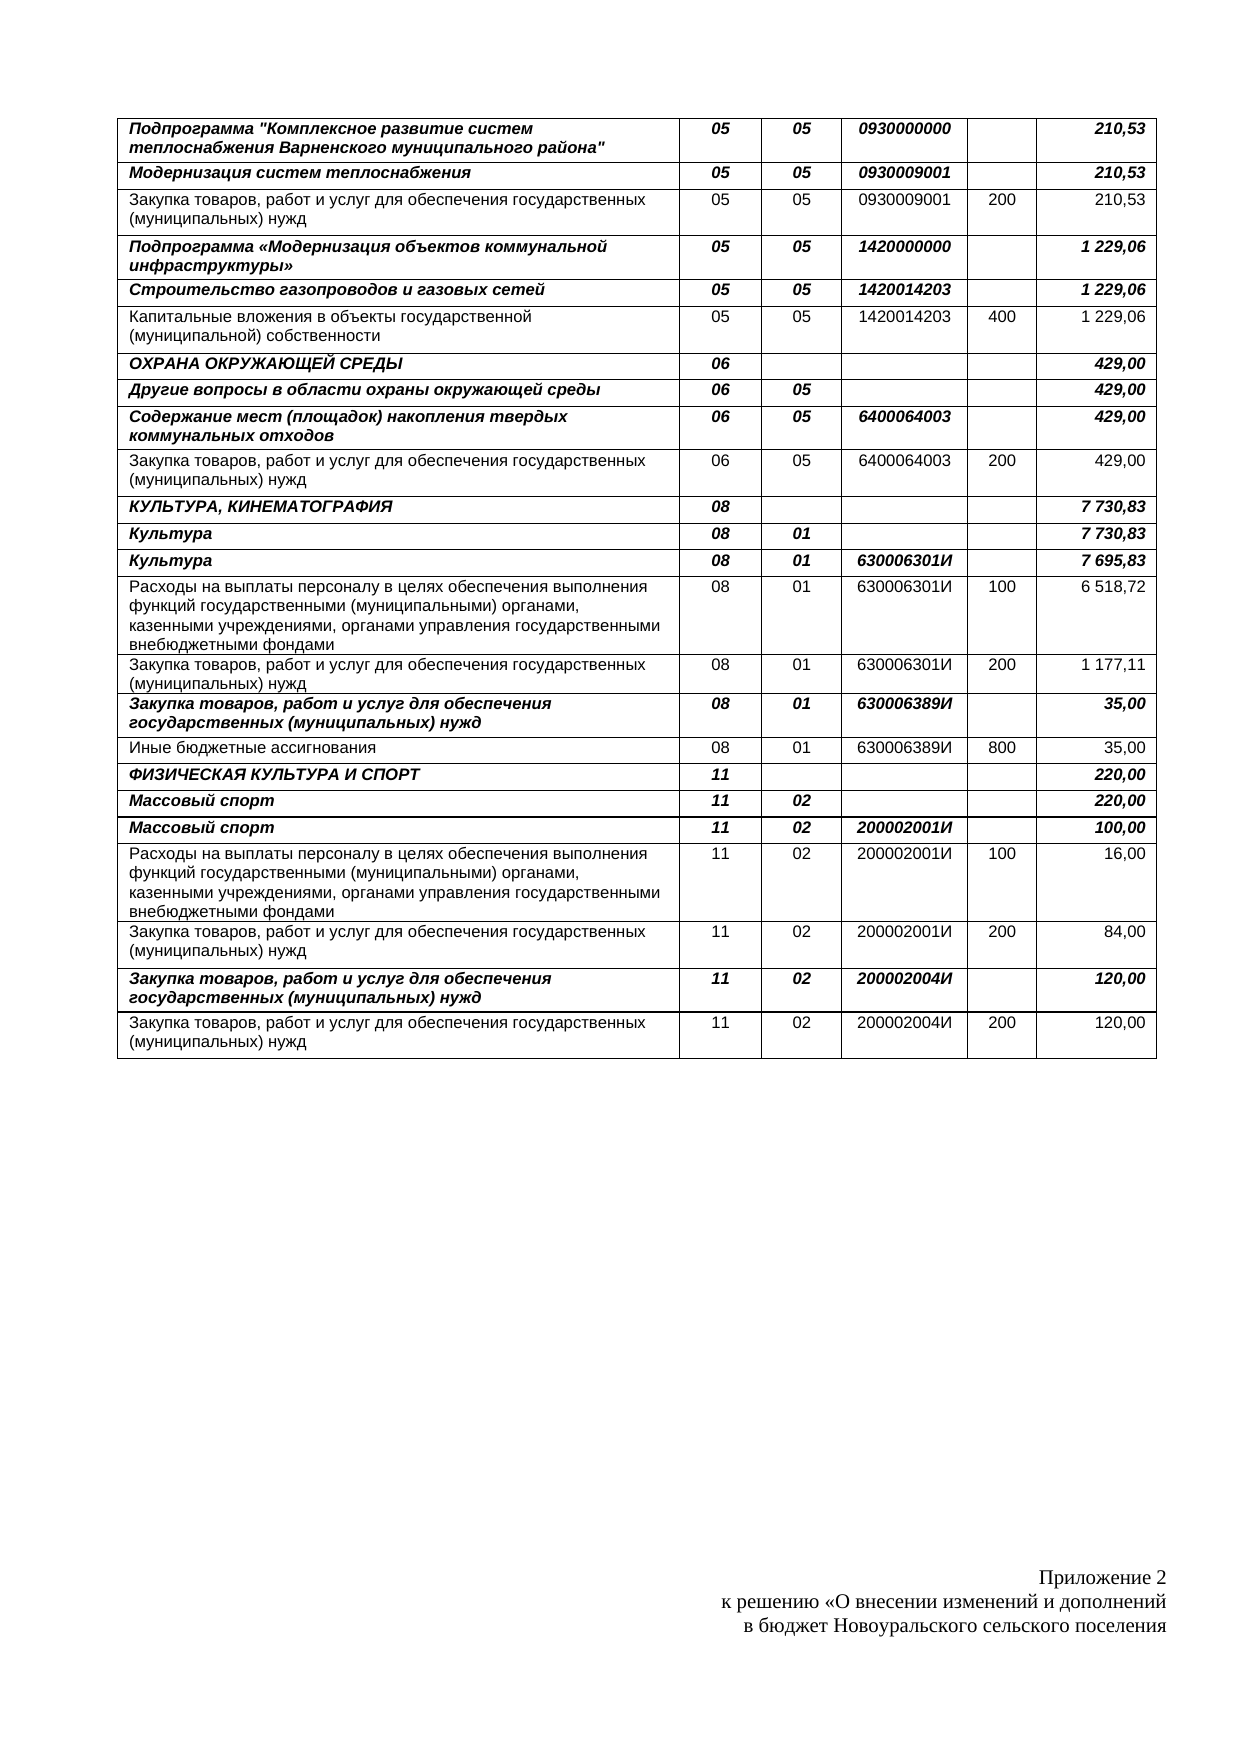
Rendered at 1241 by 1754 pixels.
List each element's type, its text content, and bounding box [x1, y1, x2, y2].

table_cell 429,00 [1037, 450, 1156, 496]
table_cell 02 [762, 922, 841, 968]
table_cell [762, 764, 841, 790]
table_cell 800 [968, 738, 1036, 763]
table_cell 08 [680, 694, 761, 737]
table_cell 630006389И [842, 694, 967, 737]
table_cell 08 [680, 550, 761, 576]
table_cell 200 [968, 922, 1036, 968]
table_cell 05 [762, 280, 841, 306]
table_cell 84,00 [1037, 922, 1156, 968]
table_cell 1 229,06 [1037, 236, 1156, 279]
table_cell 630006301И [842, 577, 967, 654]
table_cell 7 695,83 [1037, 550, 1156, 576]
table_cell 100 [968, 844, 1036, 921]
table_cell Иные бюджетные ассигнования [118, 738, 679, 763]
table_cell 200 [968, 450, 1036, 496]
table_cell [842, 380, 967, 406]
table_cell Закупка товаров, работ и услуг для обеспечения государственных (муниципальных) нужд [118, 694, 679, 737]
table_cell 1 229,06 [1037, 280, 1156, 306]
table_cell 05 [680, 163, 761, 188]
table_cell 05 [762, 236, 841, 279]
table_cell 11 [680, 969, 761, 1011]
table_cell Закупка товаров, работ и услуг для обеспечения государственных (муниципальных) нужд [118, 190, 679, 235]
table_cell 08 [680, 577, 761, 654]
table_cell 05 [762, 119, 841, 162]
table_cell Содержание мест (площадок) накопления твердых коммунальных отходов [118, 407, 679, 449]
table_cell [968, 969, 1036, 1011]
table_cell 05 [762, 307, 841, 352]
table_cell 11 [680, 818, 761, 843]
table_cell 11 [680, 922, 761, 968]
table_cell [842, 524, 967, 549]
table_cell 200002001И [842, 844, 967, 921]
table_cell 05 [762, 450, 841, 496]
table_cell Массовый спорт [118, 791, 679, 816]
table_cell 200 [968, 1013, 1036, 1058]
table_cell 06 [680, 354, 761, 379]
text в бюджет Новоуральского сельского поселения [118, 1613, 1167, 1637]
table_cell 06 [680, 407, 761, 449]
table_cell 6400064003 [842, 407, 967, 449]
table_cell 630006301И [842, 655, 967, 693]
table_cell Закупка товаров, работ и услуг для обеспечения государственных (муниципальных) нужд [118, 922, 679, 968]
table_cell [968, 236, 1036, 279]
table_cell 08 [680, 497, 761, 523]
table_cell 400 [968, 307, 1036, 352]
table_cell [762, 354, 841, 379]
table_cell 11 [680, 844, 761, 921]
table_cell 210,53 [1037, 119, 1156, 162]
table_cell 01 [762, 577, 841, 654]
table_cell Закупка товаров, работ и услуг для обеспечения государственных (муниципальных) нужд [118, 1013, 679, 1058]
table_cell 1 177,11 [1037, 655, 1156, 693]
table_cell [968, 119, 1036, 162]
table_cell 16,00 [1037, 844, 1156, 921]
table_cell [968, 280, 1036, 306]
table_cell [968, 524, 1036, 549]
table_cell Строительство газопроводов и газовых сетей [118, 280, 679, 306]
table_cell 1420014203 [842, 280, 967, 306]
table_cell Подпрограмма "Комплексное развитие систем теплоснабжения Варненского муниципального района" [118, 119, 679, 162]
table_cell Модернизация систем теплоснабжения [118, 163, 679, 188]
table_cell [968, 764, 1036, 790]
table_cell 08 [680, 524, 761, 549]
table_cell 02 [762, 1013, 841, 1058]
table_cell 02 [762, 791, 841, 816]
table_cell 630006301И [842, 550, 967, 576]
table_cell 11 [680, 764, 761, 790]
table_cell [842, 791, 967, 816]
table_cell 02 [762, 844, 841, 921]
table_cell [968, 380, 1036, 406]
table_cell Культура [118, 550, 679, 576]
table_cell 35,00 [1037, 694, 1156, 737]
table_cell 7 730,83 [1037, 497, 1156, 523]
table_cell 05 [762, 190, 841, 235]
table_cell 429,00 [1037, 354, 1156, 379]
table_cell 1420000000 [842, 236, 967, 279]
table_cell [968, 497, 1036, 523]
table_cell 08 [680, 738, 761, 763]
table_cell 01 [762, 655, 841, 693]
table_cell 630006389И [842, 738, 967, 763]
table_cell 210,53 [1037, 190, 1156, 235]
table_cell 05 [680, 280, 761, 306]
text к решению «О внесении изменений и дополнений [118, 1589, 1167, 1613]
table_cell 200002001И [842, 818, 967, 843]
table_cell 01 [762, 550, 841, 576]
table_cell [968, 818, 1036, 843]
table_cell 210,53 [1037, 163, 1156, 188]
table_cell Капитальные вложения в объекты государственной (муниципальной) собственности [118, 307, 679, 352]
table_cell Культура [118, 524, 679, 549]
table_cell 429,00 [1037, 380, 1156, 406]
table_cell ФИЗИЧЕСКАЯ КУЛЬТУРА И СПОРТ [118, 764, 679, 790]
table_cell 200 [968, 655, 1036, 693]
table_cell Расходы на выплаты персоналу в целях обеспечения выполнения функций государственными (муниципальными) органами, казенными учреждениями, органами управления государственными внебюджетными фондами [118, 844, 679, 921]
table_cell 0930009001 [842, 190, 967, 235]
table_cell 1420014203 [842, 307, 967, 352]
table_cell 06 [680, 380, 761, 406]
table_cell 11 [680, 1013, 761, 1058]
table_cell [968, 163, 1036, 188]
table_cell [842, 354, 967, 379]
table_cell Закупка товаров, работ и услуг для обеспечения государственных (муниципальных) нужд [118, 969, 679, 1011]
table_cell 06 [680, 450, 761, 496]
table_cell 05 [762, 380, 841, 406]
table_cell 0930000000 [842, 119, 967, 162]
table_cell 120,00 [1037, 1013, 1156, 1058]
table_cell [968, 694, 1036, 737]
table_cell 200 [968, 190, 1036, 235]
table_cell 220,00 [1037, 764, 1156, 790]
table_cell 05 [680, 190, 761, 235]
table_cell ОХРАНА ОКРУЖАЮЩЕЙ СРЕДЫ [118, 354, 679, 379]
table_cell 01 [762, 524, 841, 549]
table_cell 02 [762, 818, 841, 843]
table_cell Другие вопросы в области охраны окружающей среды [118, 380, 679, 406]
table_cell 35,00 [1037, 738, 1156, 763]
table_cell [968, 791, 1036, 816]
table_cell Расходы на выплаты персоналу в целях обеспечения выполнения функций государственными (муниципальными) органами, казенными учреждениями, органами управления государственными внебюджетными фондами [118, 577, 679, 654]
table_cell Закупка товаров, работ и услуг для обеспечения государственных (муниципальных) нужд [118, 655, 679, 693]
table_cell [842, 497, 967, 523]
table_cell 429,00 [1037, 407, 1156, 449]
table_cell 200002004И [842, 1013, 967, 1058]
table_cell 08 [680, 655, 761, 693]
table_cell 01 [762, 738, 841, 763]
table_cell 11 [680, 791, 761, 816]
text Приложение 2 [118, 1564, 1167, 1589]
table_cell 05 [762, 407, 841, 449]
table_cell 6400064003 [842, 450, 967, 496]
table_cell Закупка товаров, работ и услуг для обеспечения государственных (муниципальных) нужд [118, 450, 679, 496]
table_cell 05 [680, 236, 761, 279]
table_cell 6 518,72 [1037, 577, 1156, 654]
table_cell 220,00 [1037, 791, 1156, 816]
table_cell 120,00 [1037, 969, 1156, 1011]
table_cell 1 229,06 [1037, 307, 1156, 352]
table_cell 01 [762, 694, 841, 737]
table_cell [968, 407, 1036, 449]
table_cell 200002001И [842, 922, 967, 968]
table_cell 100,00 [1037, 818, 1156, 843]
table_cell 05 [762, 163, 841, 188]
table_cell 100 [968, 577, 1036, 654]
table_cell [842, 764, 967, 790]
table_cell [968, 550, 1036, 576]
table_cell Подпрограмма «Модернизация объектов коммунальной инфраструктуры» [118, 236, 679, 279]
table_cell [968, 354, 1036, 379]
table_cell 02 [762, 969, 841, 1011]
table_cell Массовый спорт [118, 818, 679, 843]
table_cell 05 [680, 307, 761, 352]
table_cell 05 [680, 119, 761, 162]
table_cell [762, 497, 841, 523]
table_cell КУЛЬТУРА, КИНЕМАТОГРАФИЯ [118, 497, 679, 523]
table_cell 200002004И [842, 969, 967, 1011]
table_cell 0930009001 [842, 163, 967, 188]
table_cell 7 730,83 [1037, 524, 1156, 549]
